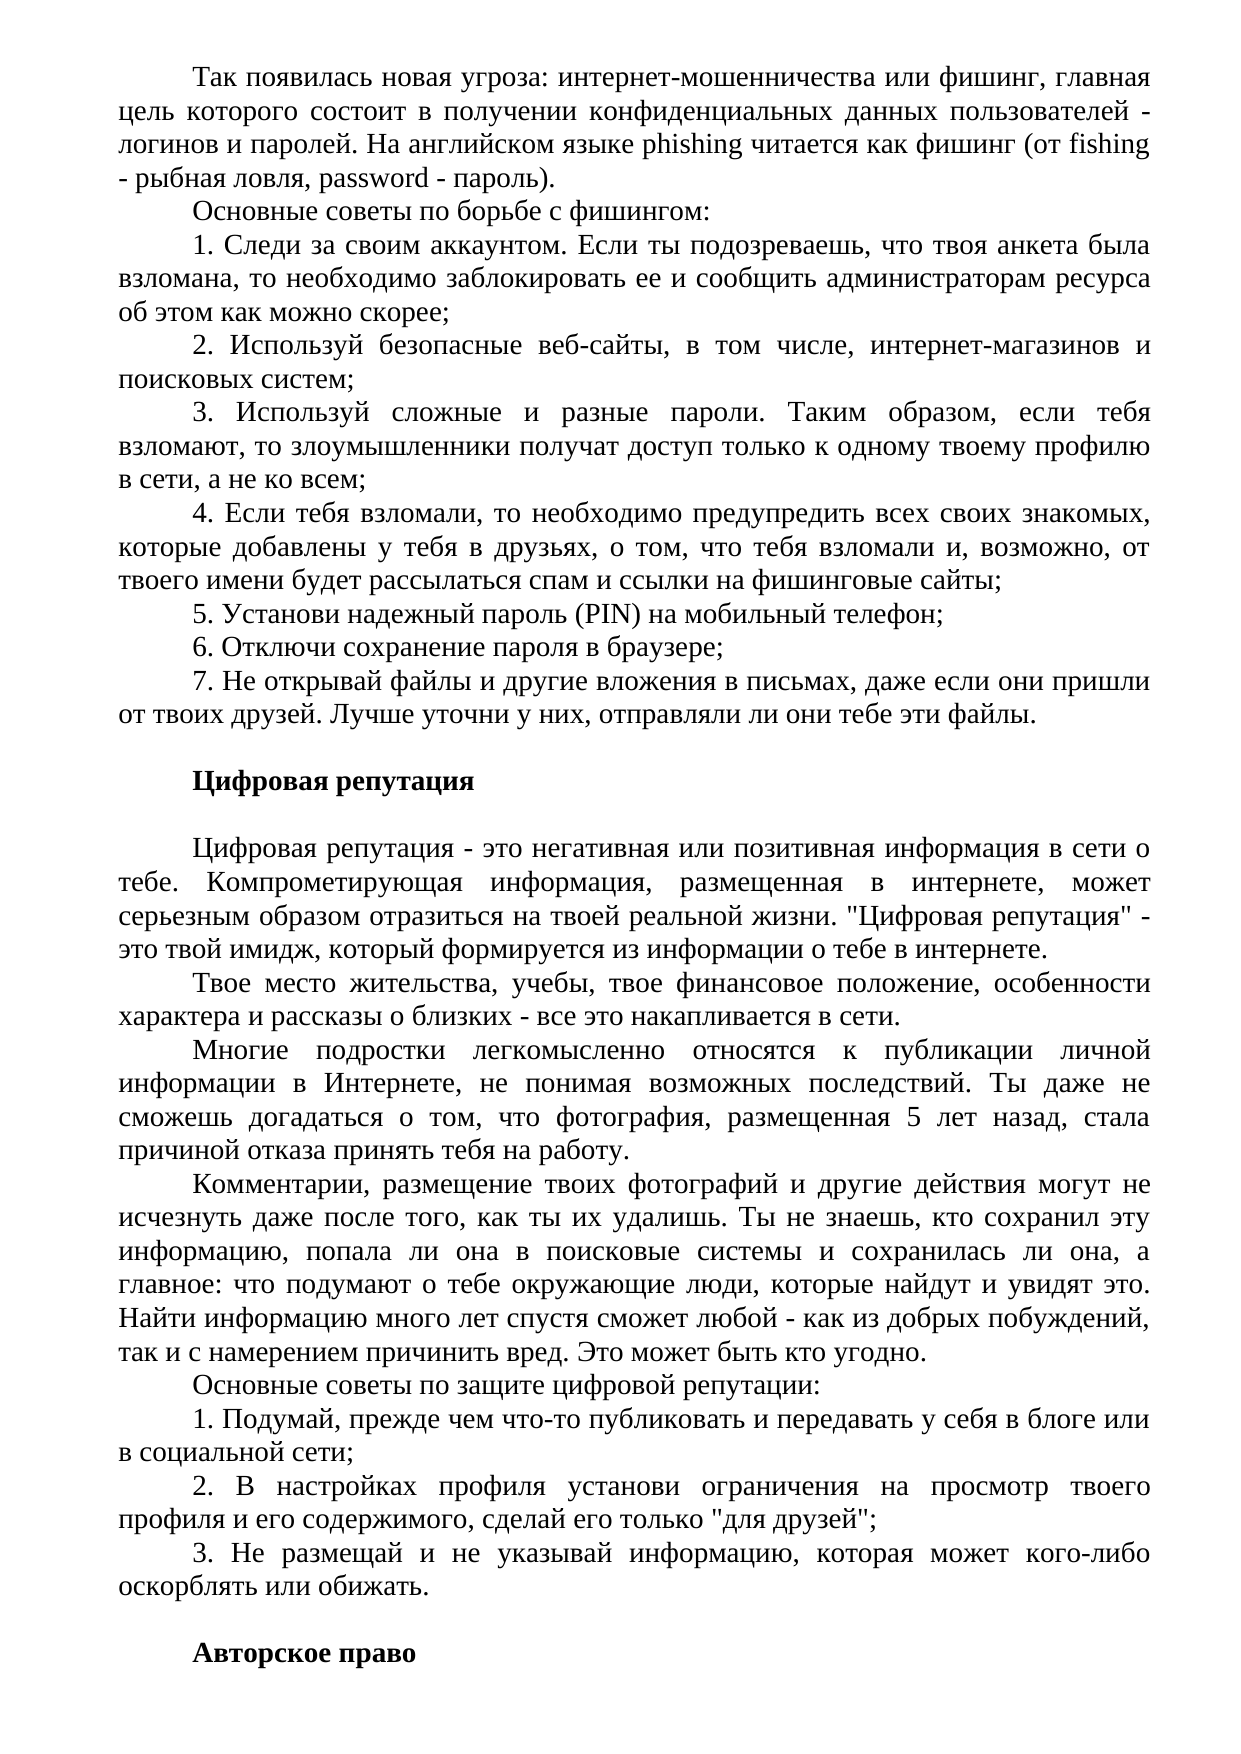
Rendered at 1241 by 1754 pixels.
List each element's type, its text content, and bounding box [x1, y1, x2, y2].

text 3. Используй сложные и разные пароли. Таким образом, если тебя взломают, то злоумышленники получат доступ только к одному твоему профилю в сети, а не ко всем; [118, 394, 1152, 495]
text 4. Если тебя взломали, то необходимо предупредить всех своих знакомых, которые добавлены у тебя в друзьях, о том, что тебя взломали и, возможно, от твоего имени будет рассылаться спам и ссылки на фишинговые сайты; [118, 495, 1152, 596]
text 3. Не размещай и не указывай информацию, которая может кого-либо оскорблять или обижать. [118, 1535, 1152, 1602]
text 1. Подумай, прежде чем что-то публиковать и передавать у себя в блоге или в социальной сети; [118, 1401, 1152, 1468]
text Так появилась новая угроза: интернет-мошенничества или фишинг, главная цель которого состоит в получении конфиденциальных данных пользователей - логинов и паролей. На английском языке phishing читается как фишинг (от fishing - рыбная ловля, password - пароль). [118, 59, 1152, 193]
text 2. Используй безопасные веб-сайты, в том числе, интернет-магазинов и поисковых систем; [118, 327, 1152, 394]
text 5. Установи надежный пароль (PIN) на мобильный телефон; [118, 596, 1152, 629]
text 6. Отключи сохранение пароля в браузере; [118, 629, 1152, 663]
text Комментарии, размещение твоих фотографий и другие действия могут не исчезнуть даже после того, как ты их удалишь. Ты не знаешь, кто сохранил эту информацию, попала ли она в поисковые системы и сохранилась ли она, а главное: что подумают о тебе окружающие люди, которые найдут и увидят это. Найти информацию много лет спустя сможет любой - как из добрых побуждений, так и с намерением причинить вред. Это может быть кто угодно. [118, 1166, 1152, 1367]
text 7. Не открывай файлы и другие вложения в письмах, даже если они пришли от твоих друзей. Лучше уточни у них, отправляли ли они тебе эти файлы. [118, 663, 1152, 730]
text Цифровая репутация - это негативная или позитивная информация в сети о тебе. Компрометирующая информация, размещенная в интернете, может серьезным образом отразиться на твоей реальной жизни. "Цифровая репутация" - это твой имидж, который формируется из информации о тебе в интернете. [118, 831, 1152, 965]
title Цифровая репутация [118, 763, 1152, 797]
text Основные советы по защите цифровой репутации: [118, 1367, 1152, 1401]
text Многие подростки легкомысленно относятся к публикации личной информации в Интернете, не понимая возможных последствий. Ты даже не сможешь догадаться о том, что фотография, размещенная 5 лет назад, стала причиной отказа принять тебя на работу. [118, 1032, 1152, 1166]
text Основные советы по борьбе с фишингом: [118, 193, 1152, 227]
title Авторское право [118, 1636, 1152, 1669]
text 1. Следи за своим аккаунтом. Если ты подозреваешь, что твоя анкета была взломана, то необходимо заблокировать ее и сообщить администраторам ресурса об этом как можно скорее; [118, 227, 1152, 327]
text Твое место жительства, учебы, твое финансовое положение, особенности характера и рассказы о близких - все это накапливается в сети. [118, 965, 1152, 1032]
text 2. В настройках профиля установи ограничения на просмотр твоего профиля и его содержимого, сделай его только "для друзей"; [118, 1468, 1152, 1535]
